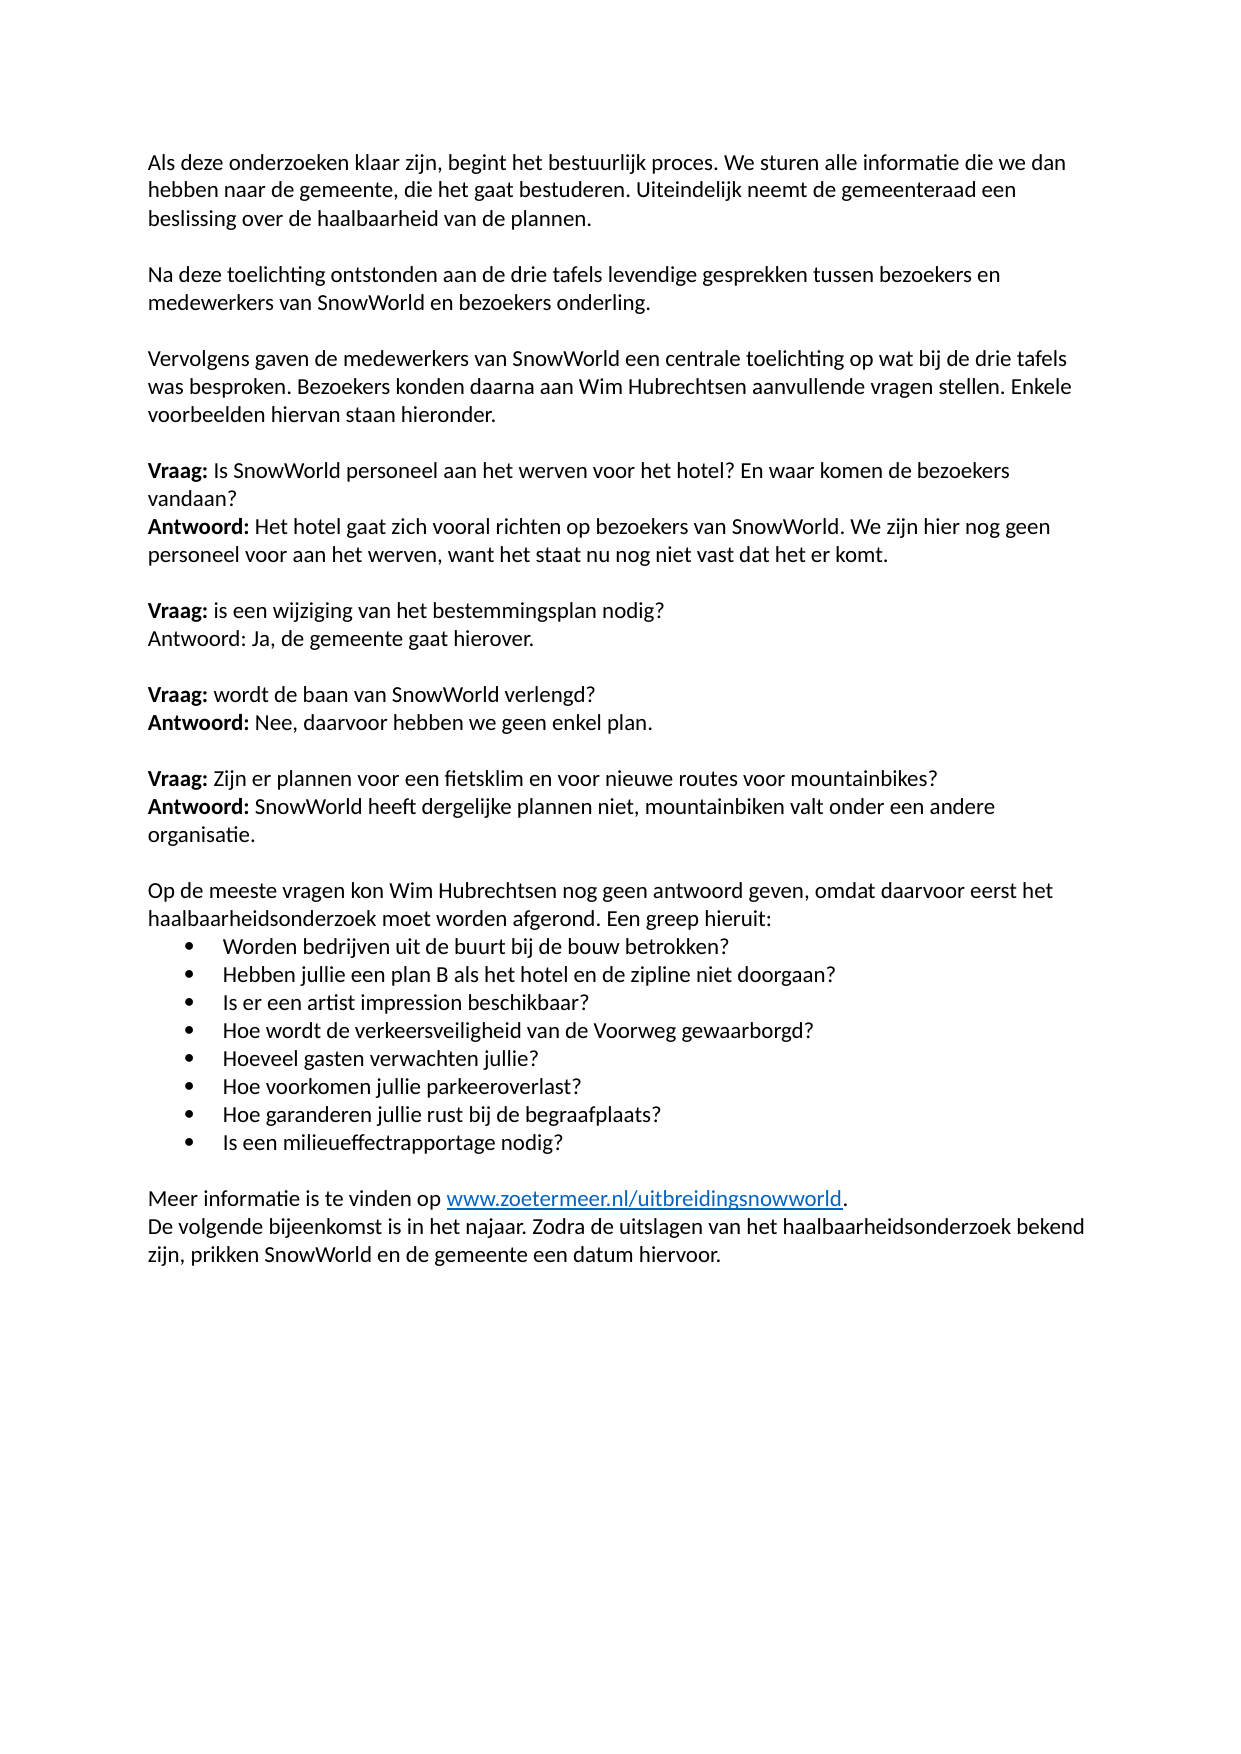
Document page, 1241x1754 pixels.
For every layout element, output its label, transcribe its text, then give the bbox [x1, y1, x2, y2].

list Worden bedrijven uit de buurt bij de bouw betrokken? [185, 932, 1093, 960]
text Vraag: Zijn er plannen voor een fietsklim en voor nieuwe routes voor mountainbikes? [148, 764, 1093, 792]
text De volgende bijeenkomst is in het najaar. Zodra de uitslagen van het haalbaarheidsonderzoek bekend zijn, prikken SnowWorld en de gemeente een datum hiervoor. [148, 1212, 1093, 1268]
text Antwoord: SnowWorld heeft dergelijke plannen niet, mountainbiken valt onder een andere organisatie. [148, 792, 1093, 848]
text Vraag: Is SnowWorld personeel aan het werven voor het hotel? En waar komen de bezoekers vandaan? [148, 456, 1093, 512]
list Hoe garanderen jullie rust bij de begraafplaats? [185, 1100, 1093, 1128]
text Vraag: wordt de baan van SnowWorld verlengd? [148, 680, 1093, 708]
text Als deze onderzoeken klaar zijn, begint het bestuurlijk proces. We sturen alle informatie die we dan hebben naar de gemeente, die het gaat bestuderen. Uiteindelijk neemt de gemeenteraad een beslissing over de haalbaarheid van de plannen. [148, 148, 1093, 232]
text Na deze toelichting ontstonden aan de drie tafels levendige gesprekken tussen bezoekers en medewerkers van SnowWorld en bezoekers onderling. [148, 260, 1093, 316]
text Antwoord: Het hotel gaat zich vooral richten op bezoekers van SnowWorld. We zijn hier nog geen personeel voor aan het werven, want het staat nu nog niet vast dat het er komt. [148, 512, 1093, 568]
list Hebben jullie een plan B als het hotel en de zipline niet doorgaan? [185, 960, 1093, 988]
list Hoe wordt de verkeersveiligheid van de Voorweg gewaarborgd? [185, 1016, 1093, 1044]
text Vraag: is een wijziging van het bestemmingsplan nodig? [148, 596, 1093, 624]
list Hoeveel gasten verwachten jullie? [185, 1044, 1093, 1072]
text Antwoord: Ja, de gemeente gaat hierover. [148, 624, 1093, 652]
text Meer informatie is te vinden op www.zoetermeer.nl/uitbreidingsnowworld. [148, 1184, 1093, 1212]
text Op de meeste vragen kon Wim Hubrechtsen nog geen antwoord geven, omdat daarvoor eerst het haalbaarheidsonderzoek moet worden afgerond. Een greep hieruit: [148, 876, 1093, 932]
text Antwoord: Nee, daarvoor hebben we geen enkel plan. [148, 708, 1093, 736]
list Hoe voorkomen jullie parkeeroverlast? [185, 1072, 1093, 1100]
text Vervolgens gaven de medewerkers van SnowWorld een centrale toelichting op wat bij de drie tafels was besproken. Bezoekers konden daarna aan Wim Hubrechtsen aanvullende vragen stellen. Enkele voorbeelden hiervan staan hieronder. [148, 344, 1093, 428]
list Is er een artist impression beschikbaar? [185, 988, 1093, 1016]
list Is een milieueffectrapportage nodig? [185, 1128, 1093, 1156]
